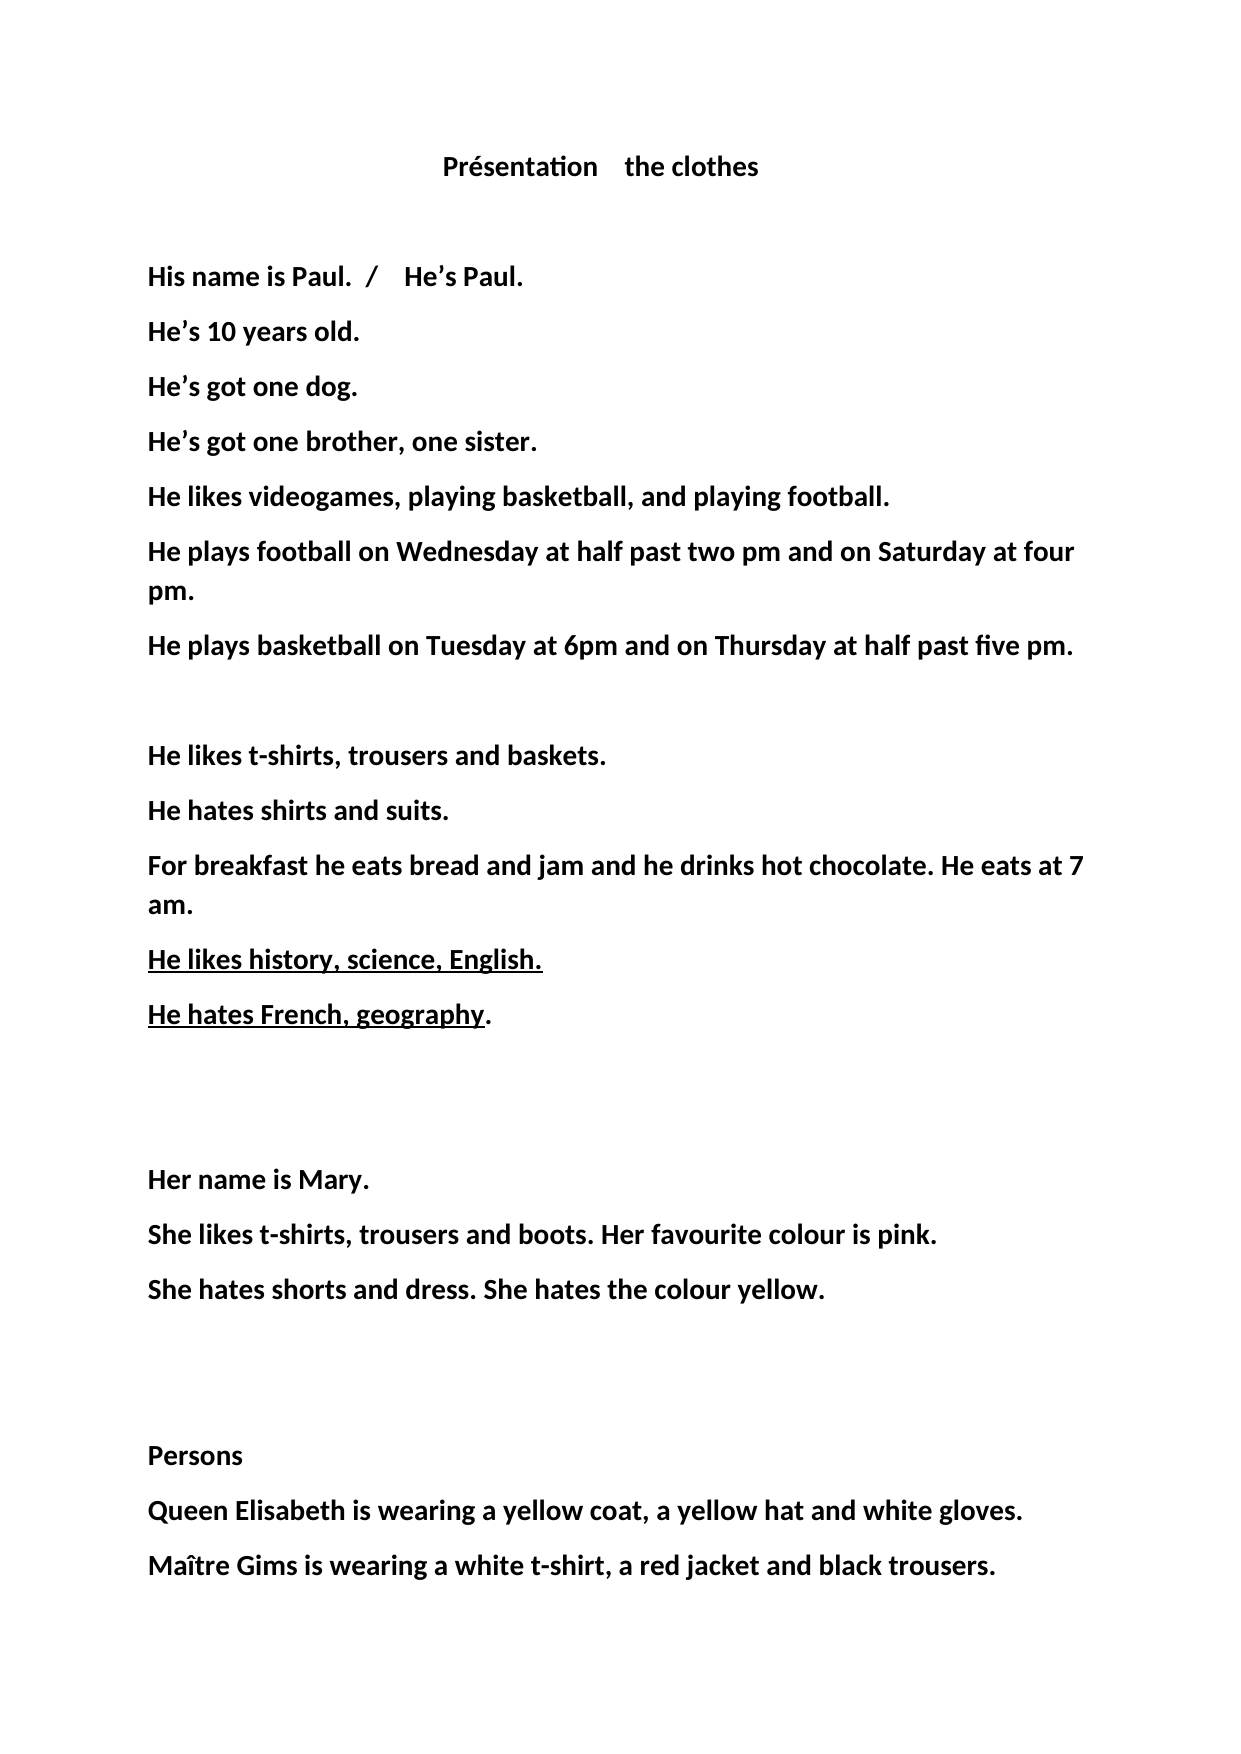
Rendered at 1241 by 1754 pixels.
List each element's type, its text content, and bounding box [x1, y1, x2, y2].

text He likes t-shirts, trousers and baskets. [148, 737, 1093, 773]
text He plays basketball on Tuesday at 6pm and on Thursday at half past five pm. [148, 627, 1093, 662]
text Présentation the clothes [148, 148, 1093, 183]
text Persons [148, 1437, 1093, 1472]
text Queen Elisabeth is wearing a yellow coat, a yellow hat and white gloves. [148, 1492, 1093, 1527]
text Her name is Mary. [148, 1161, 1093, 1197]
text He plays football on Wednesday at half past two pm and on Saturday at four pm. [148, 533, 1093, 607]
text She hates shorts and dress. She hates the colour yellow. [148, 1271, 1093, 1307]
text He’s got one brother, one sister. [148, 423, 1093, 459]
text She likes t-shirts, trousers and boots. Her favourite colour is pink. [148, 1216, 1093, 1252]
text Maître Gims is wearing a white t-shirt, a red jacket and black trousers. [148, 1547, 1093, 1583]
text He likes history, science, English. [148, 941, 1093, 976]
text He’s got one dog. [148, 368, 1093, 404]
text His name is Paul. / He’s Paul. [148, 258, 1093, 293]
text He hates French, geography. [148, 996, 1093, 1032]
text For breakfast he eats bread and jam and he drinks hot chocolate. He eats at 7 am. [148, 847, 1093, 921]
text He hates shirts and suits. [148, 792, 1093, 828]
text He’s 10 years old. [148, 313, 1093, 348]
text He likes videogames, playing basketball, and playing football. [148, 478, 1093, 514]
